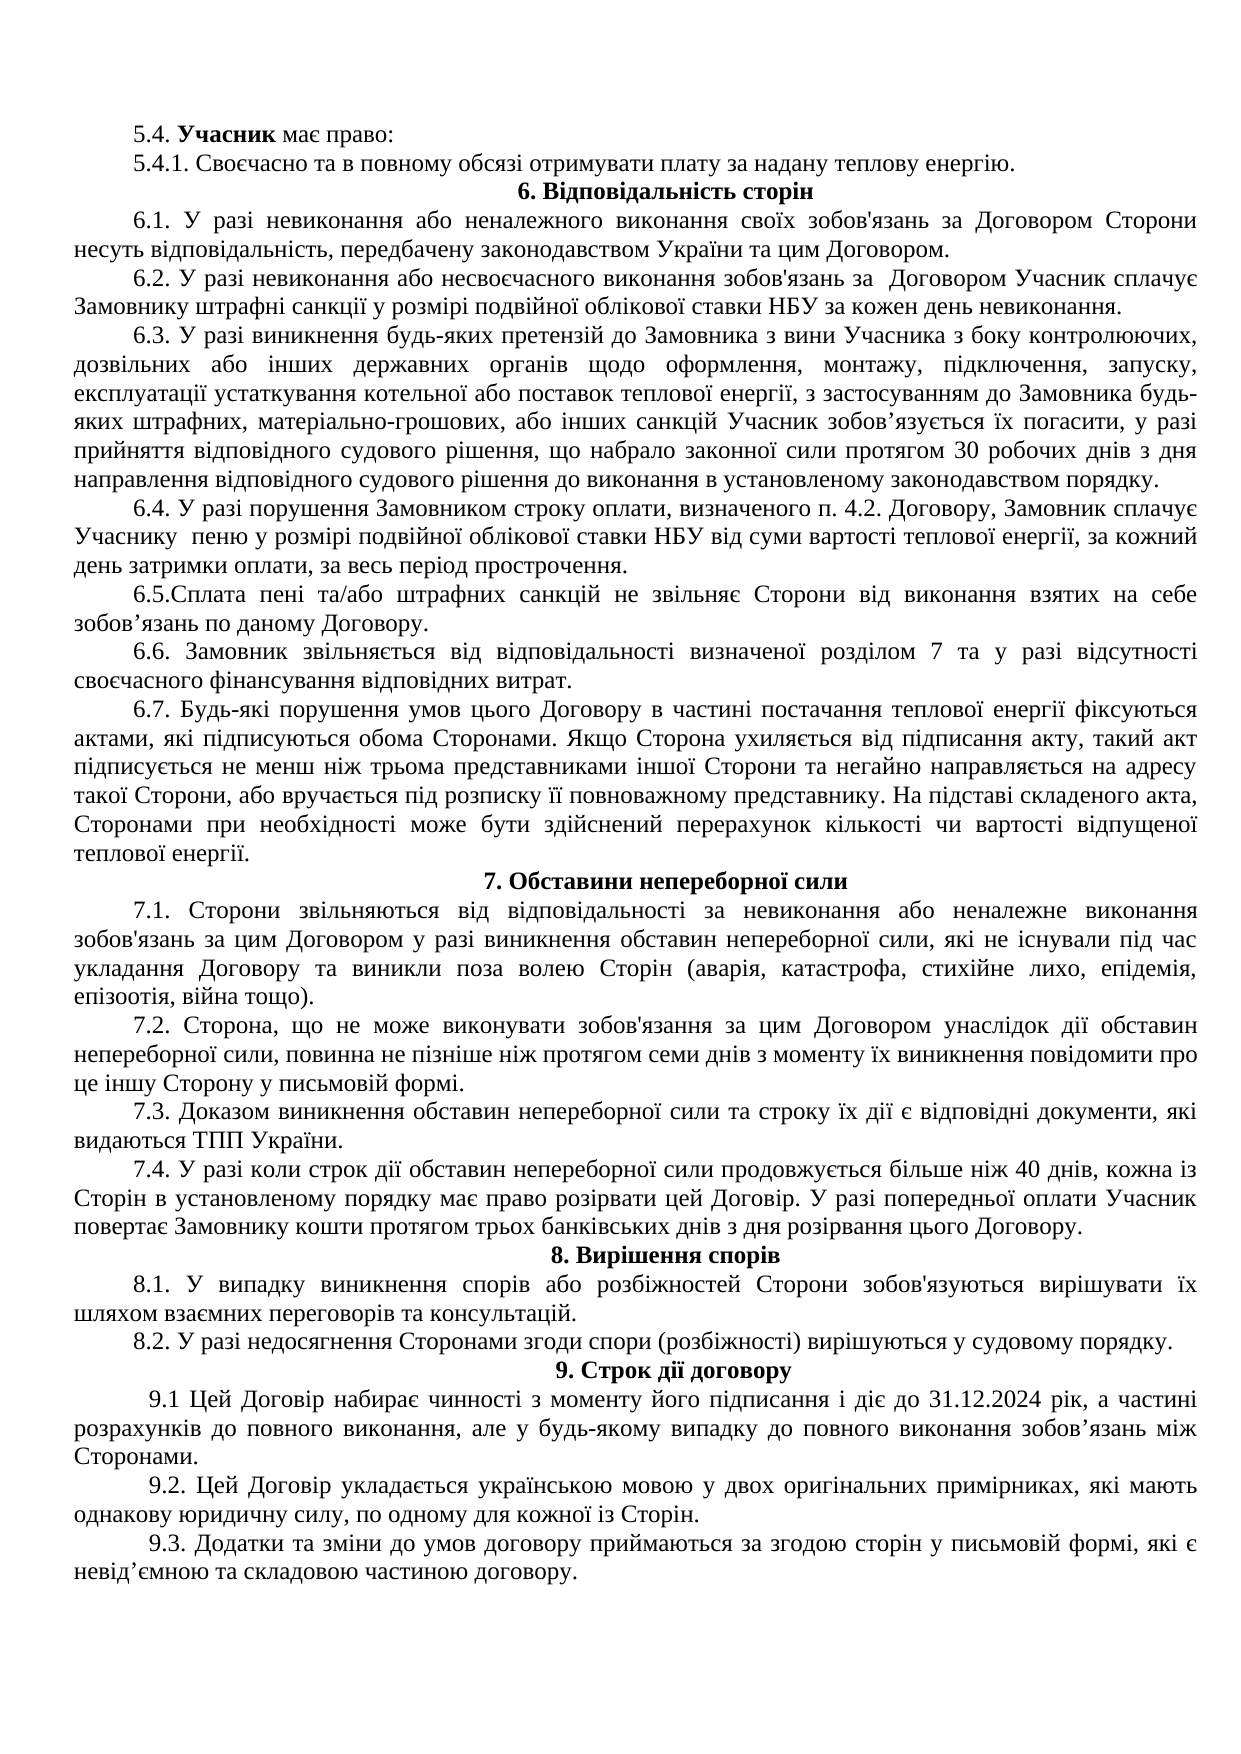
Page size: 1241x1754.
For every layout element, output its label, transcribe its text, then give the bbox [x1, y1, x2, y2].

text 8.2. У разі недосягнення Сторонами згоди спори (розбіжності) вирішуються у судовому порядку. [74, 1326, 1198, 1355]
text 7.4. У разі коли строк дії обставин непереборної сили продовжується більше ніж 40 днів, кожна із Сторін в установленому порядку має право розірвати цей Договір. У разі попередньої оплати Учасник повертає Замовнику кошти протягом трьох банківських днів з дня розірвання цього Договору. [74, 1154, 1198, 1240]
text 8. Вирішення спорів [74, 1240, 1198, 1269]
text 9.1 Цей Договір набирає чинності з моменту його підписання і діє до 31.12.2024 рік, а частині розрахунків до повного виконання, але у будь-якому випадку до повного виконання зобов’язань між Сторонами. [74, 1384, 1198, 1470]
text 7.1. Сторони звільняються від відповідальності за невиконання або неналежне виконання зобов'язань за цим Договором у разі виникнення обставин непереборної сили, які не існували під час укладання Договору та виникли поза волею Сторін (аварія, катастрофа, стихійне лихо, епідемія, епізоотія, війна тощо). [74, 895, 1198, 1010]
text 9. Строк дії договору [74, 1355, 1198, 1384]
text 9.2. Цей Договір укладається українською мовою у двох оригінальних примірниках, які мають однакову юридичну силу, по одному для кожної із Сторін. [74, 1470, 1198, 1528]
text 6.5.Сплата пені та/або штрафних санкцій не звільняє Сторони від виконання взятих на себе зобов’язань по даному Договору. [74, 579, 1198, 636]
text 6.1. У разі невиконання або неналежного виконання своїх зобов'язань за Договором Сторони несуть відповідальність, передбачену законодавством України та цим Договором. [74, 205, 1198, 263]
text 5.4.1. Своєчасно та в повному обсязі отримувати плату за надану теплову енергію. [74, 148, 1198, 176]
text 6.6. Замовник звільняється від відповідальності визначеної розділом 7 та у разі відсутності своєчасного фінансування відповідних витрат. [74, 636, 1198, 694]
text 6.7. Будь-які порушення умов цього Договору в частині постачання теплової енергії фіксуються актами, які підписуються обома Сторонами. Якщо Сторона ухиляється від підписання акту, такий акт підписується не менш ніж трьома представниками іншої Сторони та негайно направляється на адресу такої Сторони, або вручається під розписку її повноважному представнику. На підставі складеного акта, Сторонами при необхідності може бути здійснений перерахунок кількості чи вартості відпущеної теплової енергії. [74, 694, 1198, 866]
text 6.4. У разі порушення Замовником строку оплати, визначеного п. 4.2. Договору, Замовник сплачує Учаснику пеню у розмірі подвійної облікової ставки НБУ від суми вартості теплової енергії, за кожний день затримки оплати, за весь період прострочення. [74, 493, 1198, 579]
text 6. Відповідальність сторін [74, 176, 1198, 205]
text 9.3. Додатки та зміни до умов договору приймаються за згодою сторін у письмовій формі, які є невід’ємною та складовою частиною договору. [74, 1528, 1198, 1585]
text 6.2. У разі невиконання або несвоєчасного виконання зобов'язань за Договором Учасник сплачує Замовнику штрафні санкції у розмірі подвійної облікової ставки НБУ за кожен день невиконання. [74, 263, 1198, 320]
text 7. Обставини непереборної сили [74, 866, 1198, 895]
text 6.3. У разі виникнення будь-яких претензій до Замовника з вини Учасника з боку контролюючих, дозвільних або інших державних органів щодо оформлення, монтажу, підключення, запуску, експлуатації устаткування котельної або поставок теплової енергії, з застосуванням до Замовника будь-яких штрафних, матеріально-грошових, або інших санкцій Учасник зобов’язується їх погасити, у разі прийняття відповідного судового рішення, що набрало законної сили протягом 30 робочих днів з дня направлення відповідного судового рішення до виконання в установленому законодавством порядку. [74, 320, 1198, 493]
text 5.4. Учасник має право: [74, 119, 1198, 148]
text 8.1. У випадку виникнення спорів або розбіжностей Сторони зобов'язуються вирішувати їх шляхом взаємних переговорів та консультацій. [74, 1269, 1198, 1326]
text 7.2. Сторона, що не може виконувати зобов'язання за цим Договором унаслідок дії обставин непереборної сили, повинна не пізніше ніж протягом семи днів з моменту їх виникнення повідомити про це іншу Сторону у письмовій формі. [74, 1010, 1198, 1096]
text 7.3. Доказом виникнення обставин непереборної сили та строку їх дії є відповідні документи, які видаються ТПП України. [74, 1096, 1198, 1154]
